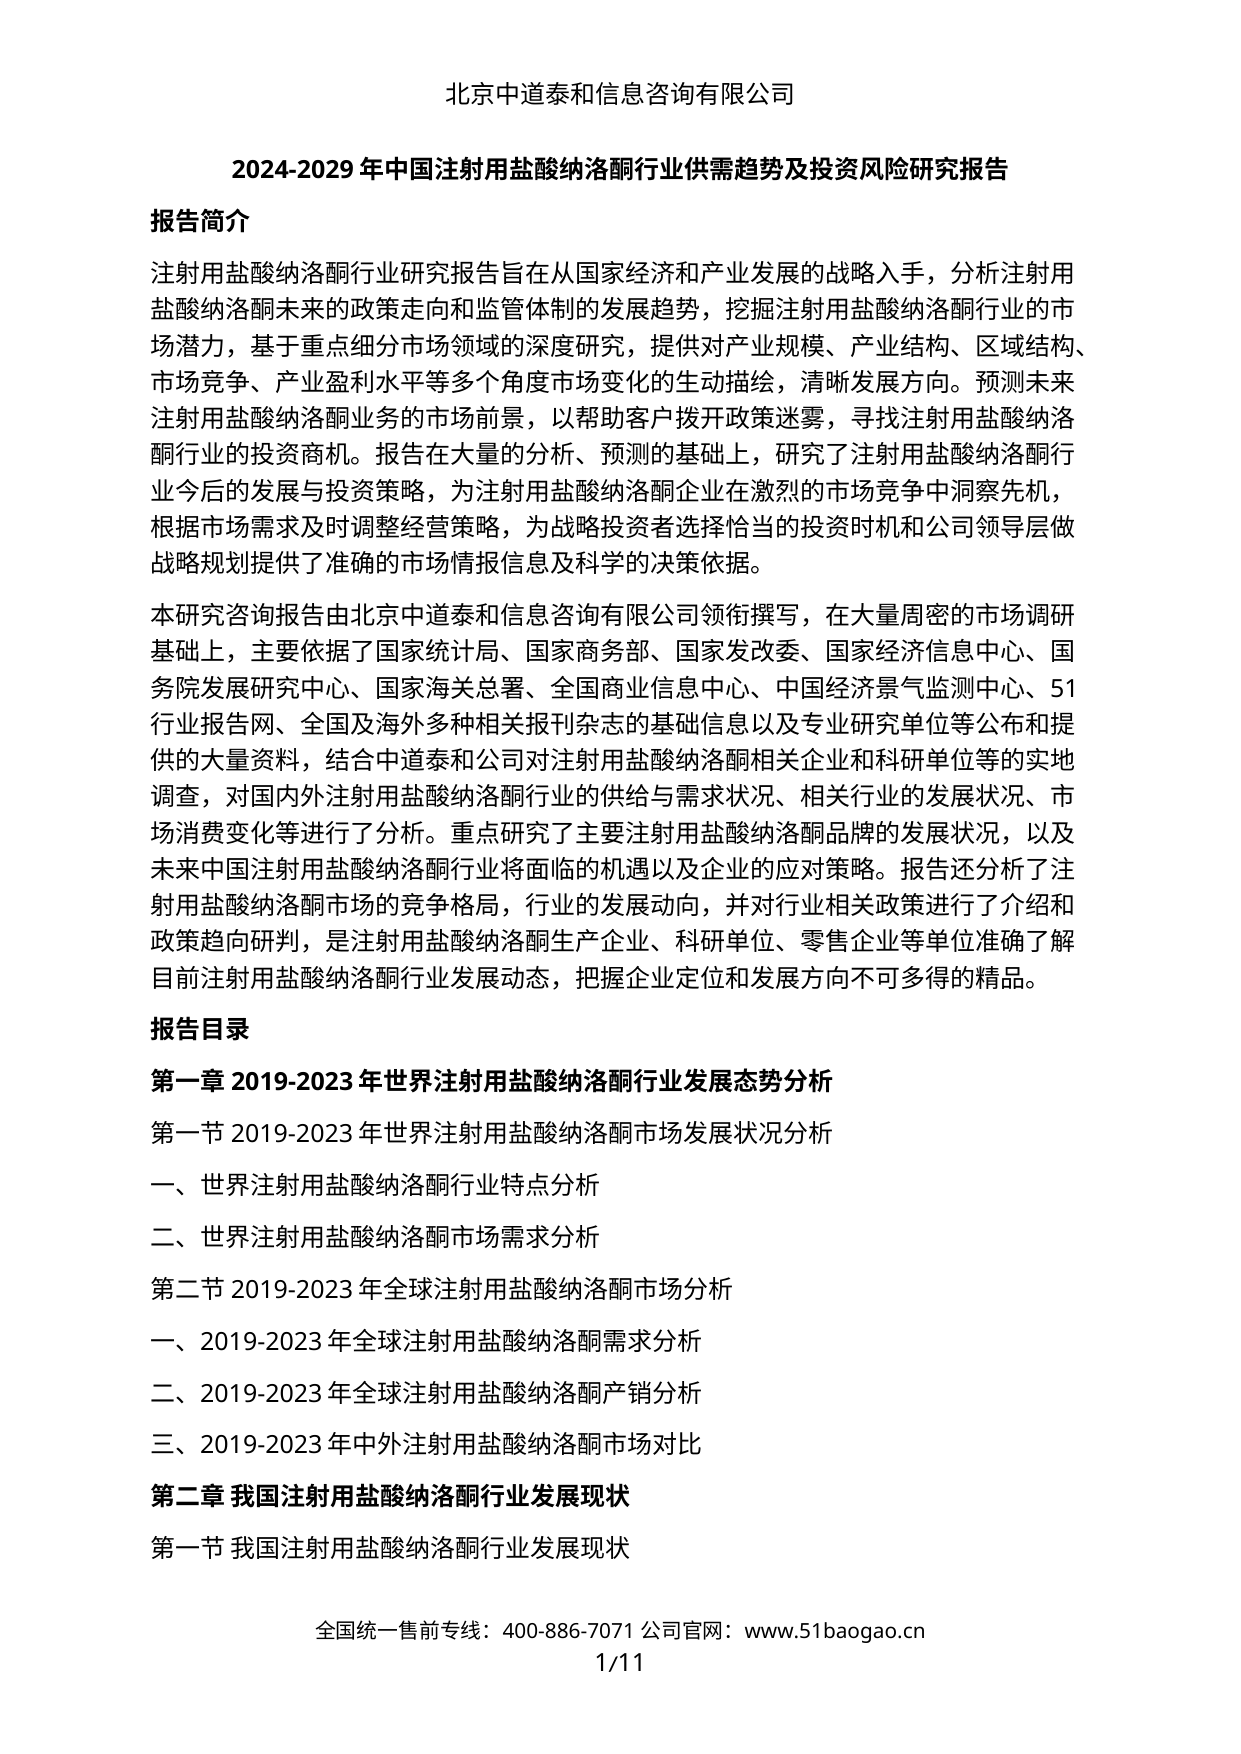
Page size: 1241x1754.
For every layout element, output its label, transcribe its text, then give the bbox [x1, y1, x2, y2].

text 报告简介 [150, 202, 1090, 238]
text 第一章 2019-2023年世界注射用盐酸纳洛酮行业发展态势分析 [150, 1062, 1090, 1098]
text 第一节 我国注射用盐酸纳洛酮行业发展现状 [150, 1529, 1090, 1565]
text 本研究咨询报告由北京中道泰和信息咨询有限公司领衔撰写，在大量周密的市场调研基础上，主要依据了国家统计局、国家商务部、国家发改委、国家经济信息中心、国务院发展研究中心、国家海关总署、全国商业信息中心、中国经济景气监测中心、51行业报告网、全国及海外多种相关报刊杂志的基础信息以及专业研究单位等公布和提供的大量资料，结合中道泰和公司对注射用盐酸纳洛酮相关企业和科研单位等的实地调查，对国内外注射用盐酸纳洛酮行业的供给与需求状况、相关行业的发展状况、市场消费变化等进行了分析。重点研究了主要注射用盐酸纳洛酮品牌的发展状况，以及未来中国注射用盐酸纳洛酮行业将面临的机遇以及企业的应对策略。报告还分析了注射用盐酸纳洛酮市场的竞争格局，行业的发展动向，并对行业相关政策进行了介绍和政策趋向研判，是注射用盐酸纳洛酮生产企业、科研单位、零售企业等单位准确了解目前注射用盐酸纳洛酮行业发展动态，把握企业定位和发展方向不可多得的精品。 [150, 596, 1090, 994]
text 第二章 我国注射用盐酸纳洛酮行业发展现状 [150, 1477, 1090, 1513]
text 一、2019-2023年全球注射用盐酸纳洛酮需求分析 [150, 1321, 1090, 1357]
text 2024-2029年中国注射用盐酸纳洛酮行业供需趋势及投资风险研究报告 [150, 150, 1090, 186]
text 二、世界注射用盐酸纳洛酮市场需求分析 [150, 1217, 1090, 1254]
text 三、2019-2023年中外注射用盐酸纳洛酮市场对比 [150, 1425, 1090, 1461]
text 二、2019-2023年全球注射用盐酸纳洛酮产销分析 [150, 1373, 1090, 1409]
text 一、世界注射用盐酸纳洛酮行业特点分析 [150, 1166, 1090, 1202]
text 注射用盐酸纳洛酮行业研究报告旨在从国家经济和产业发展的战略入手，分析注射用盐酸纳洛酮未来的政策走向和监管体制的发展趋势，挖掘注射用盐酸纳洛酮行业的市场潜力，基于重点细分市场领域的深度研究，提供对产业规模、产业结构、区域结构、市场竞争、产业盈利水平等多个角度市场变化的生动描绘，清晰发展方向。预测未来注射用盐酸纳洛酮业务的市场前景，以帮助客户拨开政策迷雾，寻找注射用盐酸纳洛酮行业的投资商机。报告在大量的分析、预测的基础上，研究了注射用盐酸纳洛酮行业今后的发展与投资策略，为注射用盐酸纳洛酮企业在激烈的市场竞争中洞察先机，根据市场需求及时调整经营策略，为战略投资者选择恰当的投资时机和公司领导层做战略规划提供了准确的市场情报信息及科学的决策依据。 [150, 254, 1090, 580]
text 报告目录 [150, 1010, 1090, 1046]
text 第一节 2019-2023年世界注射用盐酸纳洛酮市场发展状况分析 [150, 1114, 1090, 1150]
text 第二节 2019-2023年全球注射用盐酸纳洛酮市场分析 [150, 1269, 1090, 1306]
